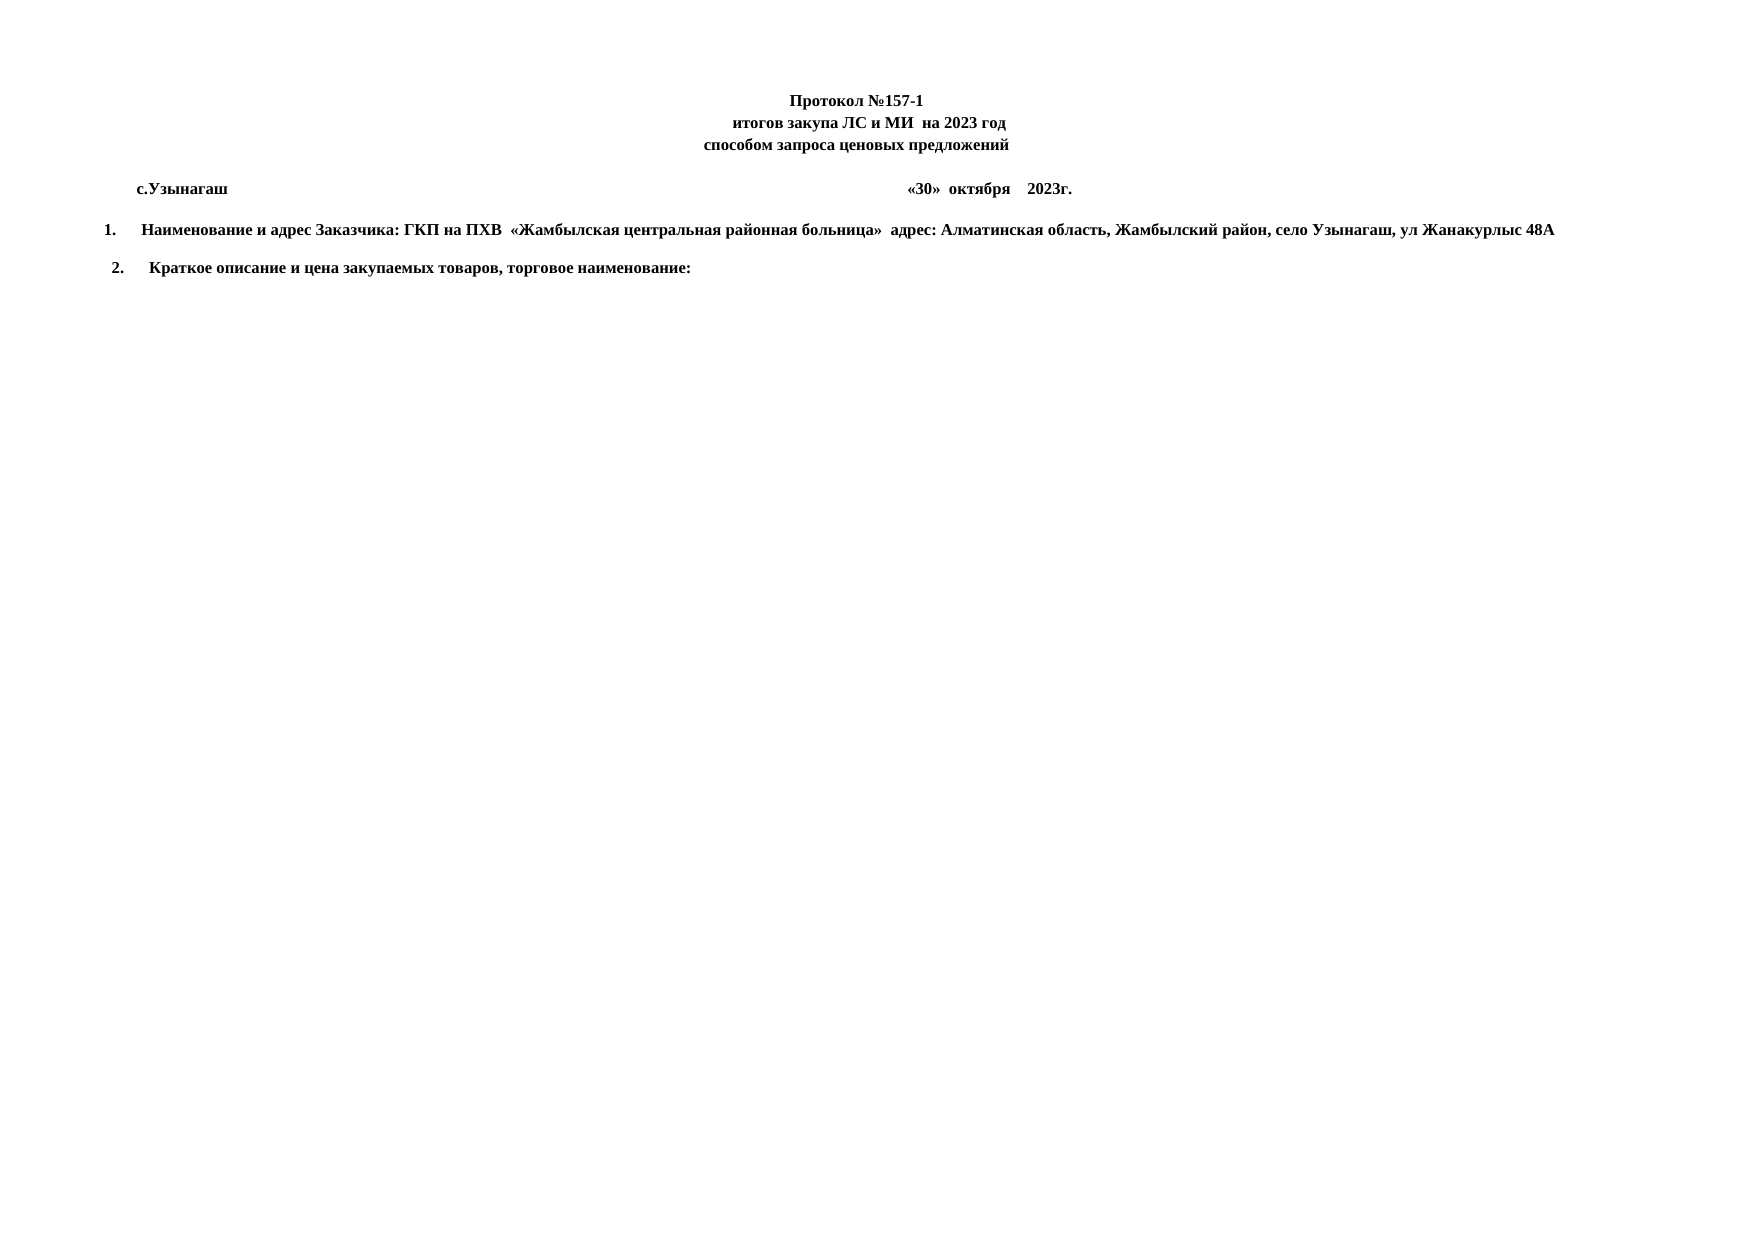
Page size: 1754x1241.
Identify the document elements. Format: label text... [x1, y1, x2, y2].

text Протокол №157-1 [74, 91, 1639, 110]
list Наименование и адрес Заказчика: ГКП на ПХВ «Жамбылская центральная районная больница» адрес: Алматинская область, Жамбылский район, село Узынагаш, ул Жанакурлыс 48А [103, 220, 1639, 239]
text с.Узынагаш «30» октября 2023г. [74, 179, 1639, 198]
text способом запроса ценовых предложений [74, 135, 1639, 154]
list Краткое описание и цена закупаемых товаров, торговое наименование: [111, 258, 1639, 277]
text итогов закупа ЛС и МИ на 2023 год [74, 113, 1639, 132]
